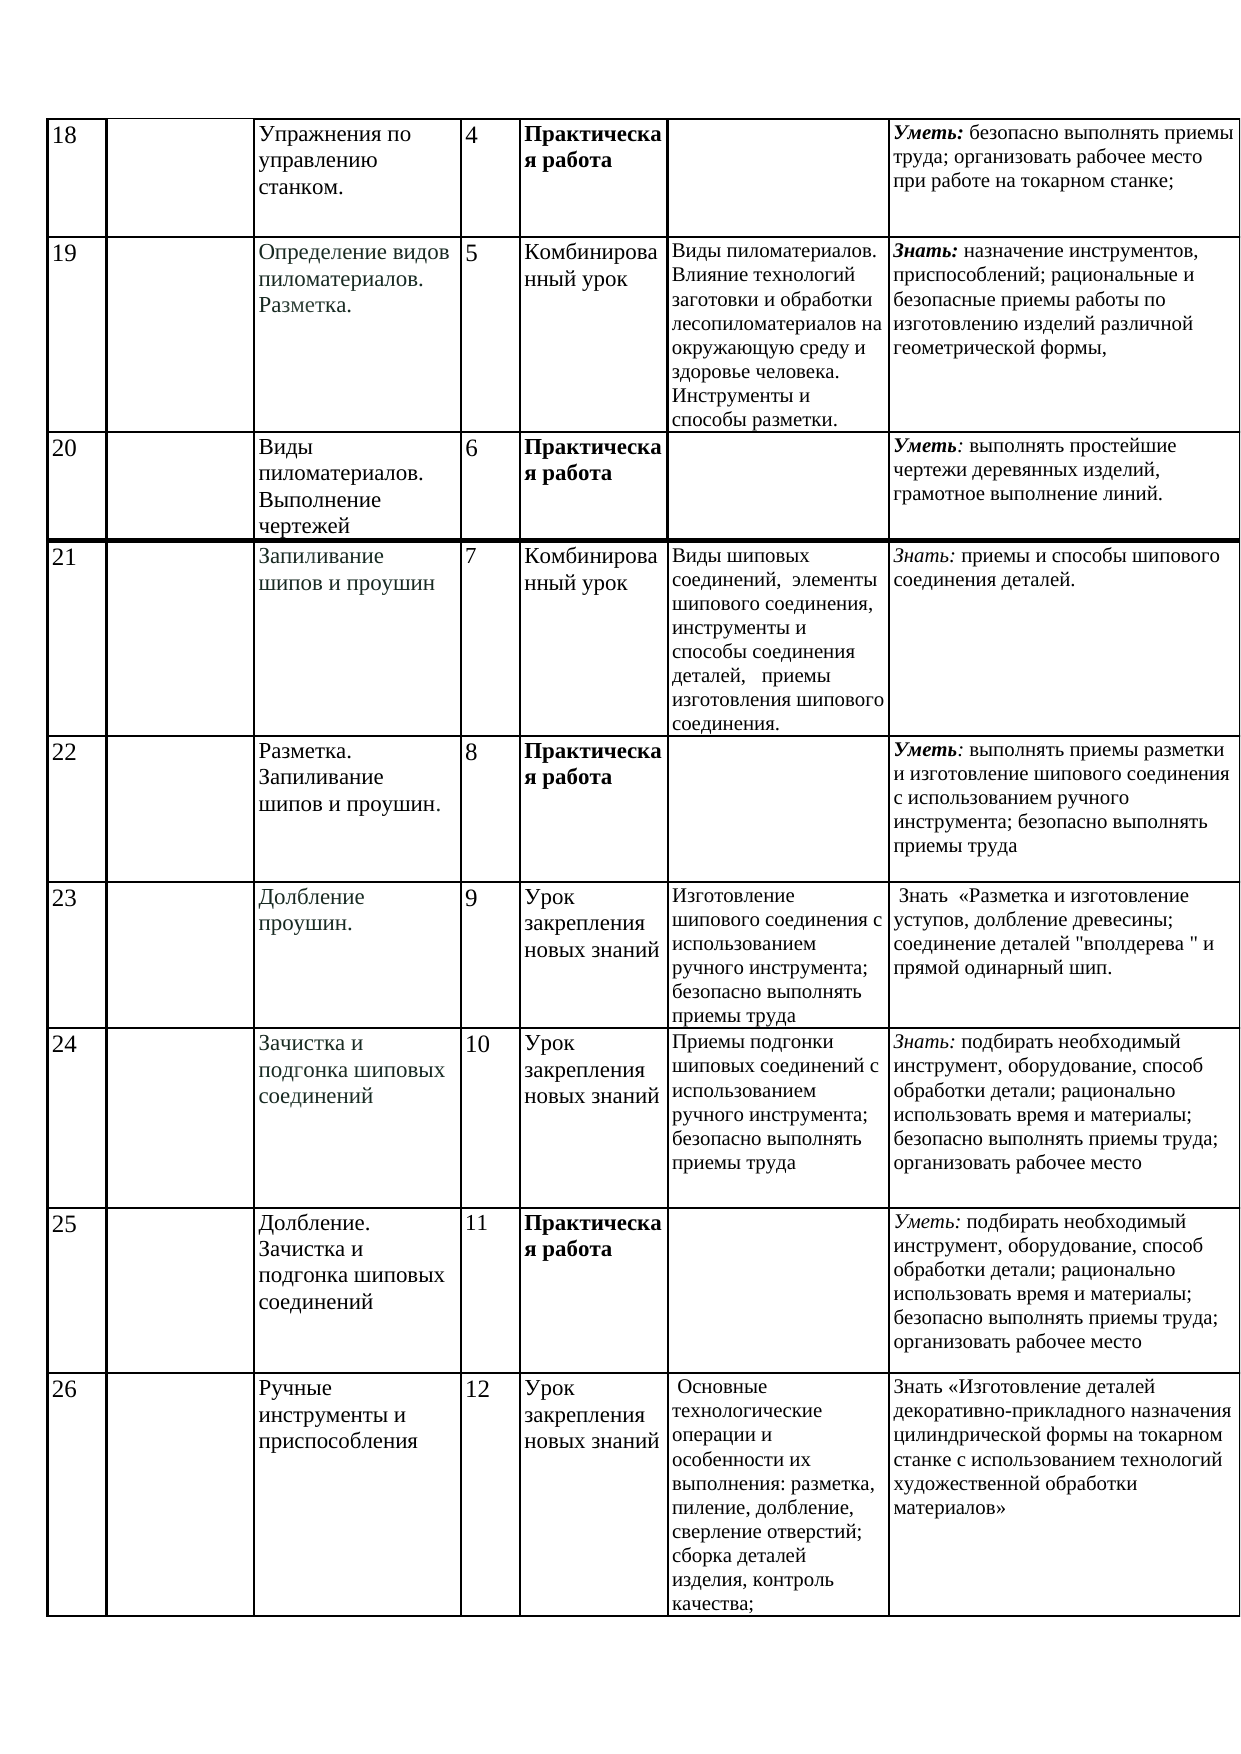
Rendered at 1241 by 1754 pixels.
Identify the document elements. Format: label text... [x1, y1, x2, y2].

table_cell Знать «Разметка и изготовление уступов, долбление древесины; соединение деталей "вполдерева " и прямой одинарный шип. [890, 883, 1239, 1027]
table_cell [108, 1029, 253, 1207]
table_cell 18 [49, 120, 105, 236]
table_cell Уметь: выполнять простейшие чертежи деревянных изделий, грамотное выполнение линий. [890, 433, 1239, 538]
table_cell 5 [462, 238, 519, 431]
table_cell Долбление. Зачистка и подгонка шиповых соединений [255, 1209, 460, 1372]
table_cell 9 [462, 883, 519, 1027]
table_cell Виды пиломатериалов. Влияние технологий заготовки и обработки лесопиломатериалов на окружающую среду и здоровье человека. Инструменты и способы разметки. [669, 238, 888, 431]
table_cell 6 [462, 433, 519, 538]
table_cell Ручные инструменты и приспособления [255, 1374, 460, 1615]
table_cell Урок закрепления новых знаний [521, 1029, 667, 1207]
table_cell Знать: назначение инструментов, приспособлений; рациональные и безопасные приемы работы по изготовлению изделий различной геометрической формы, [890, 238, 1239, 431]
table_cell 10 [462, 1029, 519, 1207]
table_cell [669, 1209, 888, 1372]
table_cell 19 [49, 238, 105, 431]
table_cell Практическая работа [521, 433, 666, 538]
table_cell 20 [49, 433, 105, 538]
table_cell Приемы подгонки шиповых соединений с использованием ручного инструмента; безопасно выполнять приемы труда [669, 1029, 888, 1207]
table_cell Разметка. Запиливание шипов и проушин. [255, 737, 460, 881]
table_header Запиливание шипов и проушин [255, 543, 460, 735]
table_header 21 [49, 543, 105, 735]
table_cell [108, 737, 253, 881]
table_cell [108, 119, 253, 236]
table_cell Долбление проушин. [255, 883, 460, 1027]
table_header [108, 543, 253, 735]
table_cell Уметь: выполнять приемы разметки и изготовление шипового соединения с использованием ручного инструмента; безопасно выполнять приемы труда [890, 737, 1239, 881]
table_cell 26 [49, 1374, 105, 1615]
table_cell Практическая работа [521, 737, 667, 881]
table_header Виды шиповых соединений, элементы шипового соединения, инструменты и способы соединения деталей, приемы изготовления шипового соединения. [669, 543, 888, 735]
table_cell 12 [462, 1374, 519, 1615]
table_cell [108, 1209, 253, 1372]
table_cell Знать: подбирать необходимый инструмент, оборудование, способ обработки детали; рационально использовать время и материалы; безопасно выполнять приемы труда; организовать рабочее место [890, 1029, 1239, 1207]
table_cell Урок закрепления новых знаний [521, 883, 667, 1027]
table_cell 4 [462, 120, 519, 236]
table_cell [255, 120, 460, 236]
table_cell [669, 737, 888, 881]
table_cell Практическая работа [521, 1209, 667, 1372]
table_cell 22 [49, 737, 105, 881]
table_cell Зачистка и подгонка шиповых соединений [255, 1029, 460, 1207]
table_cell Основные технологические операции и особенности их выполнения: разметка, пиление, долбление, сверление отверстий; сборка деталей изделия, контроль качества; [669, 1374, 888, 1615]
table_cell Изготовление шипового соединения с использованием ручного инструмента; безопасно выполнять приемы труда [669, 883, 888, 1027]
table_cell [669, 433, 888, 538]
table_cell 23 [49, 883, 105, 1027]
table_cell 25 [49, 1209, 105, 1372]
table_cell [108, 433, 253, 538]
table_cell [108, 1374, 253, 1615]
table_cell [108, 883, 253, 1027]
table_cell Определение видов пиломатериалов. Разметка. [255, 238, 460, 431]
table_cell 11 [462, 1209, 519, 1372]
table_cell Практическая работа [521, 120, 666, 236]
table_cell Уметь: подбирать необходимый инструмент, оборудование, способ обработки детали; рационально использовать время и материалы; безопасно выполнять приемы труда; организовать рабочее место [890, 1209, 1239, 1372]
table_cell 24 [49, 1029, 105, 1207]
table_cell Виды пиломатериалов. Выполнение чертежей [255, 433, 460, 538]
table_cell [108, 238, 253, 431]
table_cell 8 [462, 737, 519, 881]
table_cell [669, 120, 888, 236]
table_cell Уметь: безопасно выполнять приемы труда; организовать рабочее место при работе на токарном станке; [890, 120, 1239, 236]
table_cell Комбинированный урок [521, 238, 666, 431]
table_header Знать: приемы и способы шипового соединения деталей. [890, 543, 1239, 735]
table_cell Урок закрепления новых знаний [521, 1374, 667, 1615]
table_cell Знать «Изготовление деталей декоративно-прикладного назначения цилиндрической формы на токарном станке с использованием технологий художественной обработки материалов» [890, 1374, 1239, 1615]
table_header 7 [462, 543, 519, 735]
table_header Комбинированный урок [521, 543, 667, 735]
